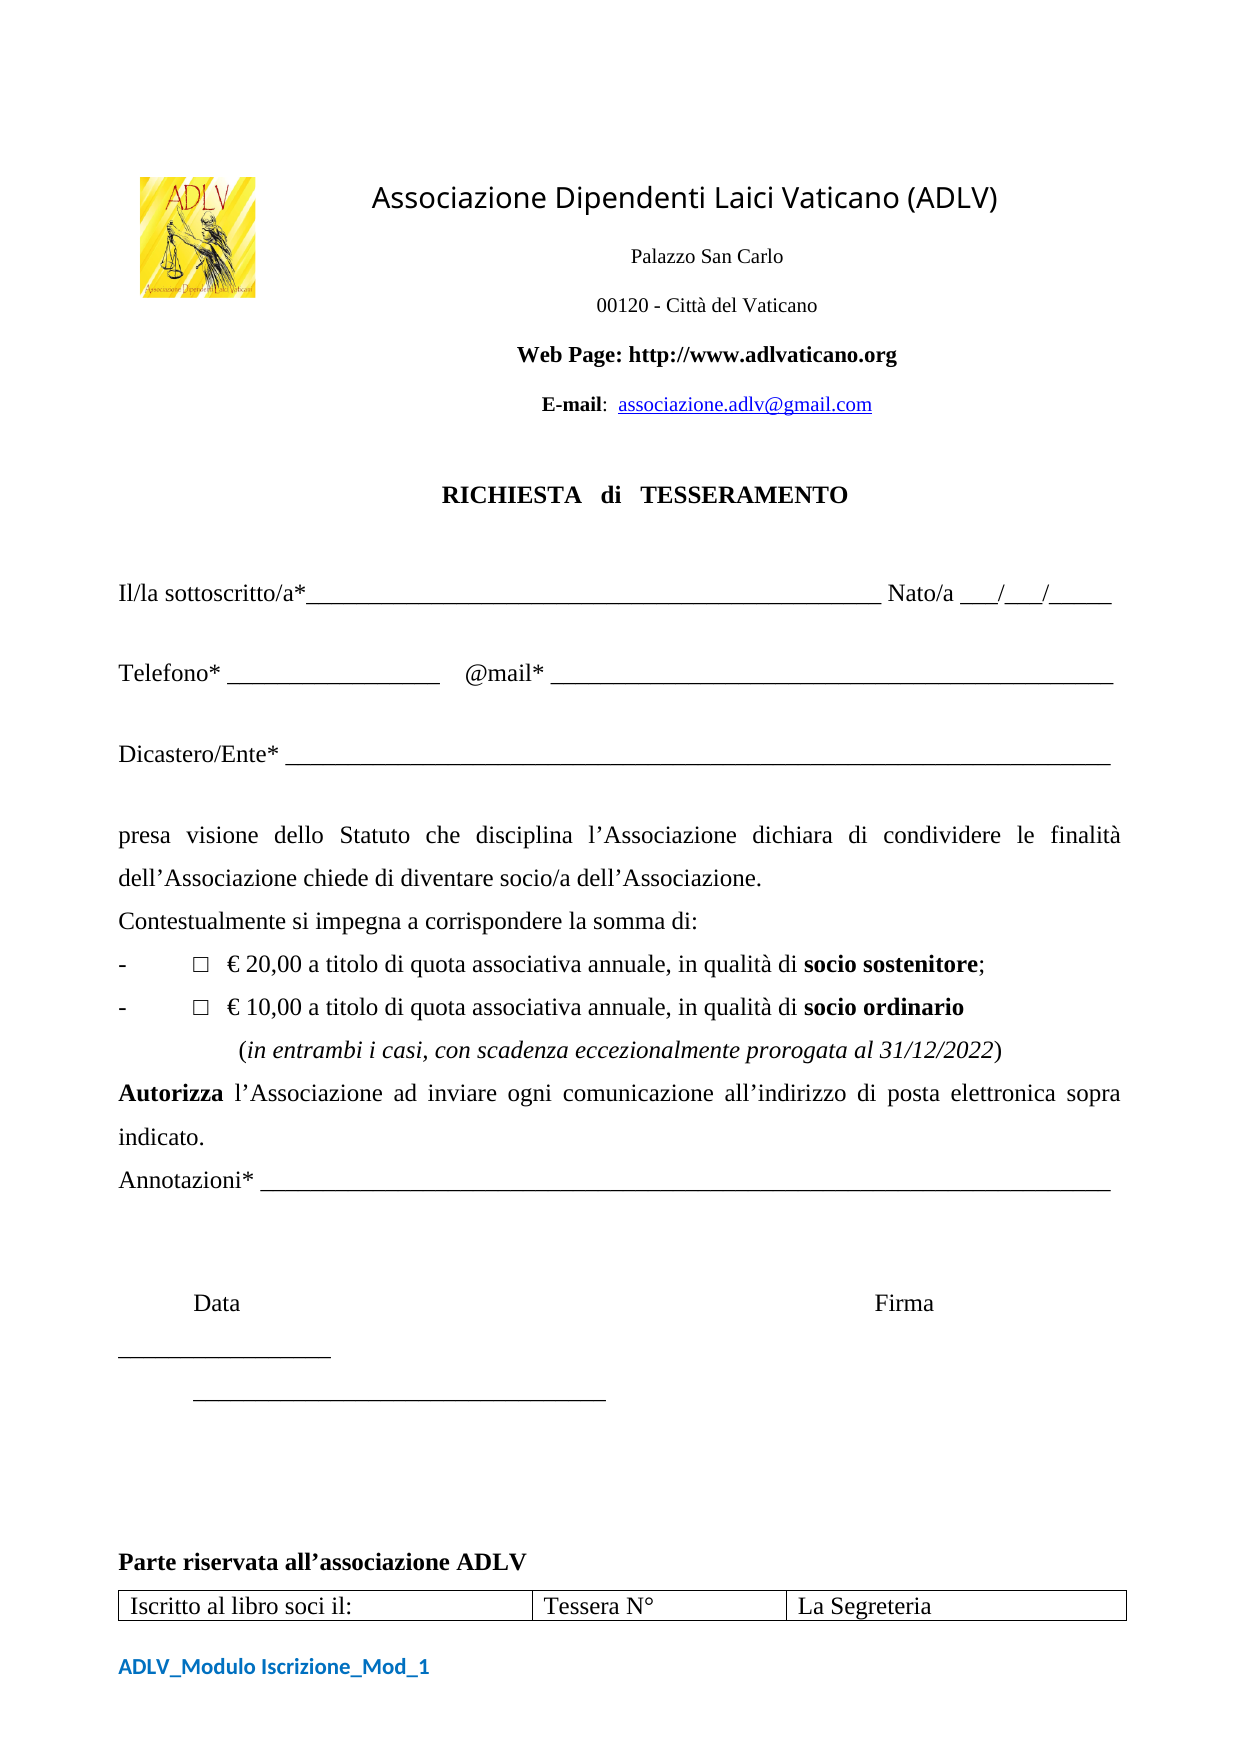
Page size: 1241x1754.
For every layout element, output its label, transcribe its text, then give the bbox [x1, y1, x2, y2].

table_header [533, 1591, 786, 1620]
text Parte riservata all’associazione ADLV [118, 1547, 1122, 1576]
table_header Associazione Dipendenti Laici Vaticano (ADLV) Palazzo San Carlo 00120 - Città del Vaticano Web Page: http://www.adlvaticano.org E-mail: associazione.adlv@gmail.com [277, 178, 1137, 441]
text Il/la sottoscritto/a*______________________________________________ Nato/a ___/___/_____ [118, 578, 1122, 607]
text presa visione dello Statuto che disciplina l’Associazione dichiara di condividere le finalità dell’Associazione chiede di diventare socio/a dell’Associazione. [118, 820, 1122, 892]
text _________________ _________________________________ [118, 1332, 1122, 1403]
text Dicastero/Ente* __________________________________________________________________ [118, 739, 1122, 768]
text - □ € 10,00 a titolo di quota associativa annuale, in qualità di socio ordinario [118, 992, 1122, 1021]
text Autorizza l’Associazione ad inviare ogni comunicazione all’indirizzo di posta elettronica sopra indicato. [118, 1078, 1122, 1150]
text RICHIESTA di TESSERAMENTO [118, 481, 1122, 509]
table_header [787, 1591, 1126, 1620]
text Data Firma [118, 1288, 1122, 1317]
text - □ € 20,00 a titolo di quota associativa annuale, in qualità di socio sostenitore; [118, 949, 1122, 978]
text Contestualmente si impegna a corrispondere la somma di: [118, 906, 1122, 935]
picture [139, 177, 256, 298]
text Annotazioni* ____________________________________________________________________ [118, 1165, 1122, 1193]
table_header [119, 1591, 532, 1620]
text Telefono* _________________ @mail* _____________________________________________ [118, 658, 1122, 687]
text (in entrambi i casi, con scadenza eccezionalmente prorogata al 31/12/2022) [118, 1035, 1122, 1064]
table_header [118, 178, 277, 441]
